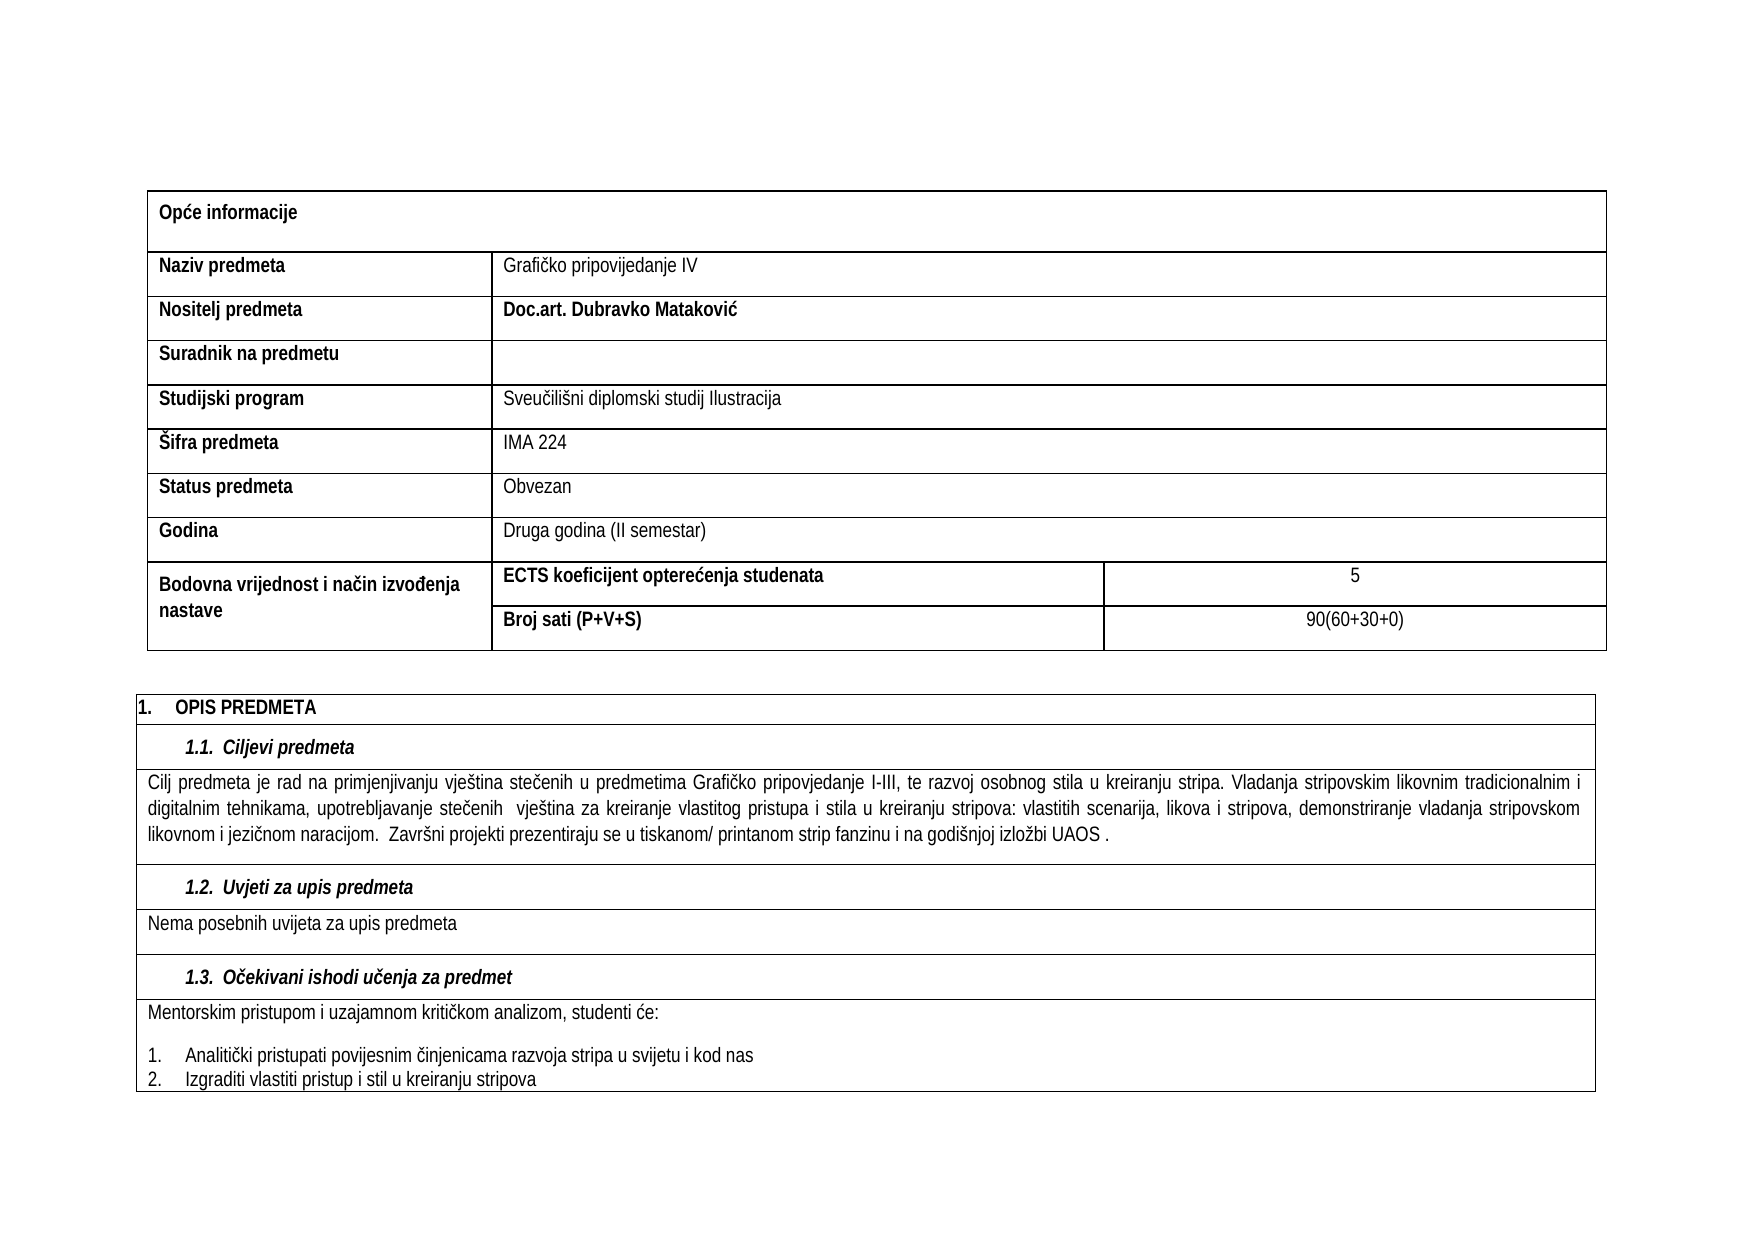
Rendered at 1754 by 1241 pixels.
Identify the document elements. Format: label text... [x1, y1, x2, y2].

table_cell Cilj predmeta je rad na primjenjivanju vještina stečenih u predmetima Grafičko pripovjedanje I-III, te razvoj osobnog stila u kreiranju stripa. Vladanja stripovskim likovnim tradicionalnim i digitalnim tehnikama, upotrebljavanje stečenih vještina za kreiranje vlastitog pristupa i stila u kreiranju stripova: vlastitih scenarija, likova i stripova, demonstriranje vladanja stripovskom likovnom i jezičnom naracijom. Završni projekti prezentiraju se u tiskanom/ printanom strip fanzinu i na godišnjoj izložbi UAOS . [137, 770, 1595, 864]
table_cell Obvezan [493, 474, 1606, 517]
table_cell Studijski program [148, 386, 491, 428]
table_cell Uvjeti za upis predmeta [137, 865, 1595, 909]
table_cell ECTS koeficijent opterećenja studenata [493, 563, 1103, 605]
table_cell Suradnik na predmetu [148, 341, 491, 384]
table_cell Nema posebnih uvijeta za upis predmeta [137, 910, 1595, 954]
table_cell Doc.art. Dubravko Mataković [493, 297, 1606, 340]
table_cell Naziv predmeta [148, 253, 491, 296]
table_cell Grafičko pripovijedanje IV [493, 253, 1606, 296]
table_header Opće informacije [148, 192, 1606, 251]
table_header OPIS PREDMETA [137, 695, 1595, 724]
table_cell Ciljevi predmeta [137, 725, 1595, 769]
table_cell 90(60+30+0) [1105, 607, 1606, 650]
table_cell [137, 1000, 1595, 1091]
table_cell Sveučilišni diplomski studij Ilustracija [493, 386, 1606, 428]
table_cell Očekivani ishodi učenja za predmet [137, 955, 1595, 999]
table_cell Nositelj predmeta [148, 297, 491, 340]
table_cell [493, 341, 1606, 384]
table_cell Šifra predmeta [148, 430, 491, 473]
table_cell Godina [148, 518, 491, 561]
table_cell IMA 224 [493, 430, 1606, 473]
table_cell Broj sati (P+V+S) [493, 607, 1103, 650]
table_cell Druga godina (II semestar) [493, 518, 1606, 561]
table_cell Bodovna vrijednost i način izvođenja nastave [148, 563, 491, 650]
table_cell 5 [1105, 563, 1606, 605]
table_cell Status predmeta [148, 474, 491, 517]
